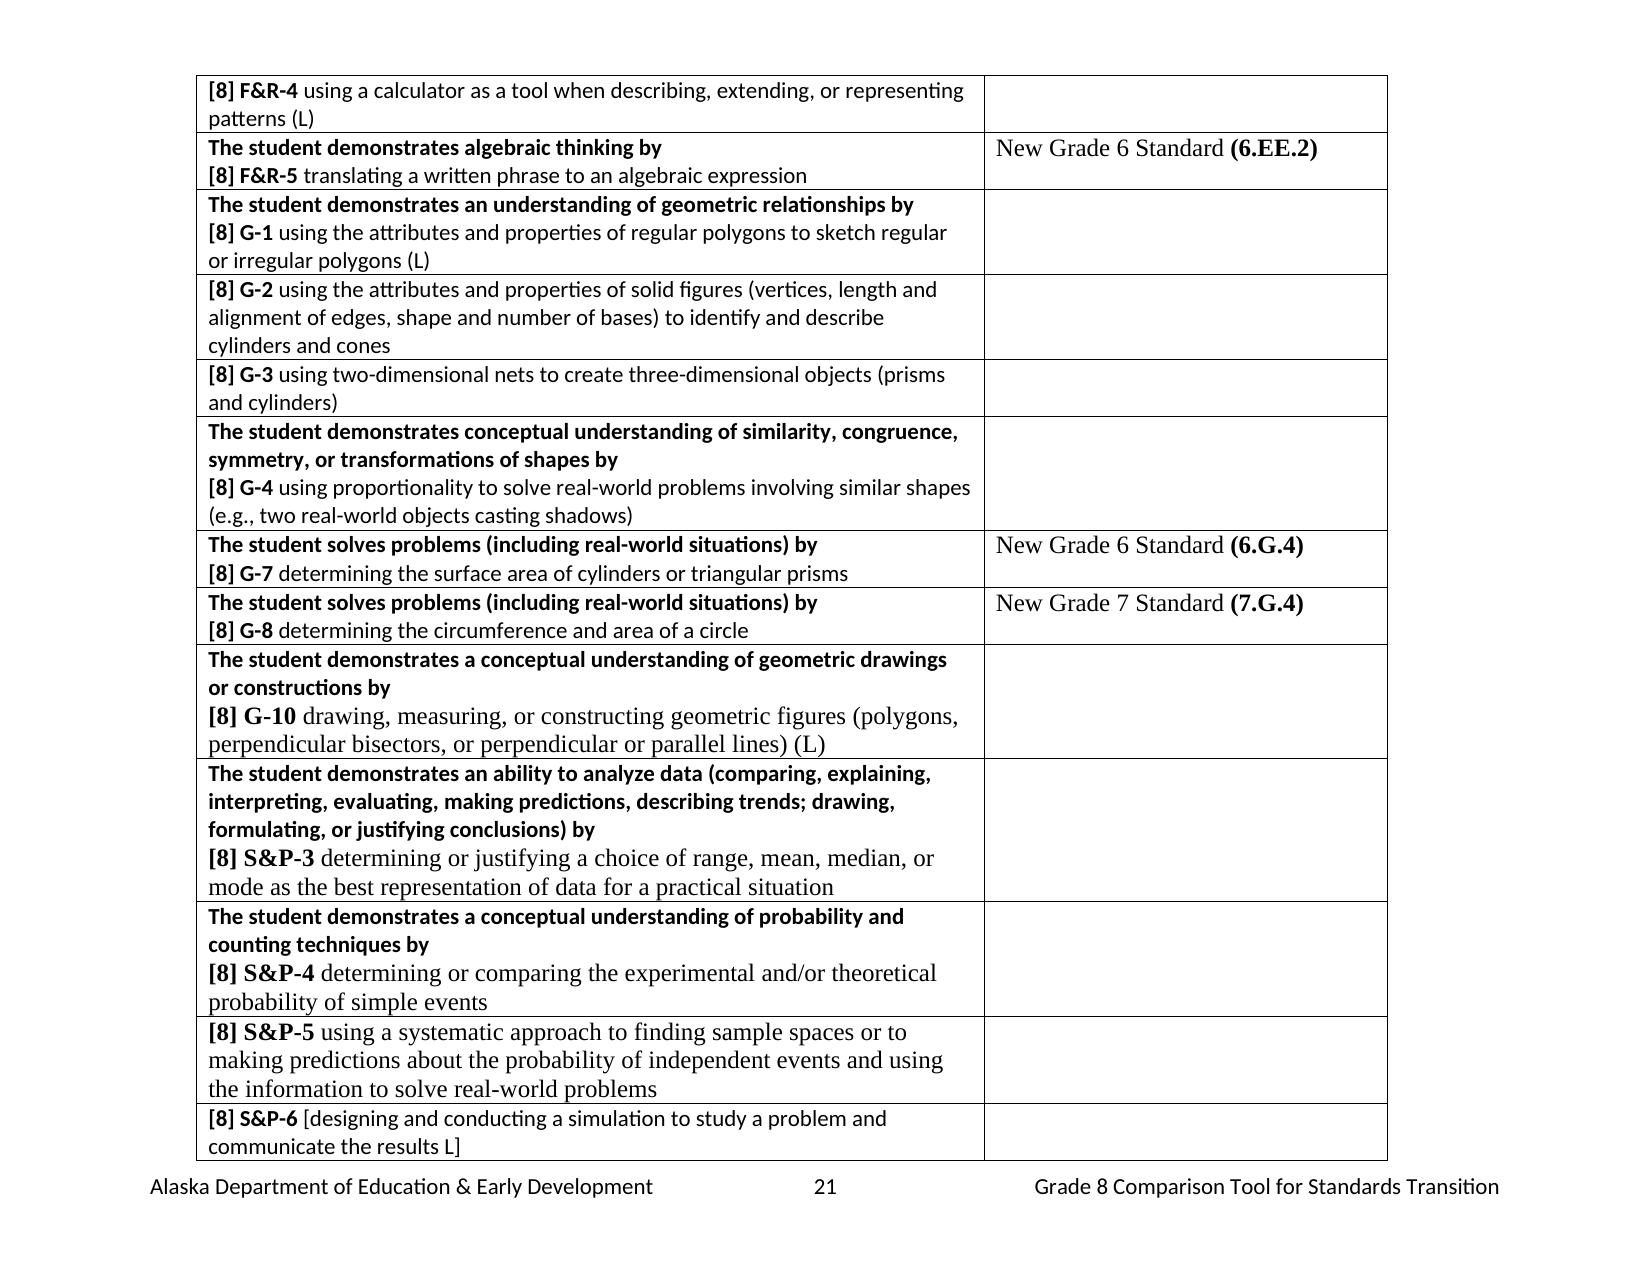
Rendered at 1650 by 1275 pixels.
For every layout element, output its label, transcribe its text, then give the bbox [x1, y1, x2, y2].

table_cell The student demonstrates algebraic thinking by [8] F&R-5 translating a written phrase to an algebraic expression [197, 133, 984, 189]
table_cell [985, 417, 1387, 529]
table_cell [985, 360, 1387, 416]
table_cell The student demonstrates a conceptual understanding of probability and counting techniques by [8] S&P-4 determining or comparing the experimental and/or theoretical probability of simple events [197, 902, 984, 1016]
table_header [8] F&R-4 using a calculator as a tool when describing, extending, or representing patterns (L) [197, 76, 984, 132]
table_cell [985, 275, 1387, 359]
table_cell New Grade 6 Standard (6.EE.2) [985, 133, 1387, 189]
table_cell [985, 1017, 1387, 1103]
table_cell [985, 759, 1387, 901]
table_cell [8] S&P-5 using a systematic approach to finding sample spaces or to making predictions about the probability of independent events and using the information to solve real-world problems [197, 1017, 984, 1103]
table_cell [8] G-3 using two-dimensional nets to create three-dimensional objects (prisms and cylinders) [197, 360, 984, 416]
table_cell [985, 190, 1387, 274]
table_cell New Grade 7 Standard (7.G.4) [985, 588, 1387, 644]
table_header [985, 76, 1387, 132]
table_cell [8] G-2 using the attributes and properties of solid figures (vertices, length and alignment of edges, shape and number of bases) to identify and describe cylinders and cones [197, 275, 984, 359]
table_cell [985, 902, 1387, 1016]
table_cell New Grade 6 Standard (6.G.4) [985, 531, 1387, 587]
table_cell The student demonstrates an understanding of geometric relationships by [8] G-1 using the attributes and properties of regular polygons to sketch regular or irregular polygons (L) [197, 190, 984, 274]
table_cell The student demonstrates a conceptual understanding of geometric drawings or constructions by [8] G-10 drawing, measuring, or constructing geometric figures (polygons, perpendicular bisectors, or perpendicular or parallel lines) (L) [197, 645, 984, 758]
table_cell [985, 645, 1387, 758]
table_cell The student solves problems (including real-world situations) by [8] G-8 determining the circumference and area of a circle [197, 588, 984, 644]
table_cell [8] S&P-6 [designing and conducting a simulation to study a problem and communicate the results L] [197, 1104, 984, 1160]
table_cell [985, 1104, 1387, 1160]
table_cell The student solves problems (including real-world situations) by [8] G-7 determining the surface area of cylinders or triangular prisms [197, 531, 984, 587]
table_cell The student demonstrates conceptual understanding of similarity, congruence, symmetry, or transformations of shapes by [8] G-4 using proportionality to solve real-world problems involving similar shapes (e.g., two real-world objects casting shadows) [197, 417, 984, 529]
table_cell The student demonstrates an ability to analyze data (comparing, explaining, interpreting, evaluating, making predictions, describing trends; drawing, formulating, or justifying conclusions) by [8] S&P-3 determining or justifying a choice of range, mean, median, or mode as the best representation of data for a practical situation [197, 759, 984, 901]
